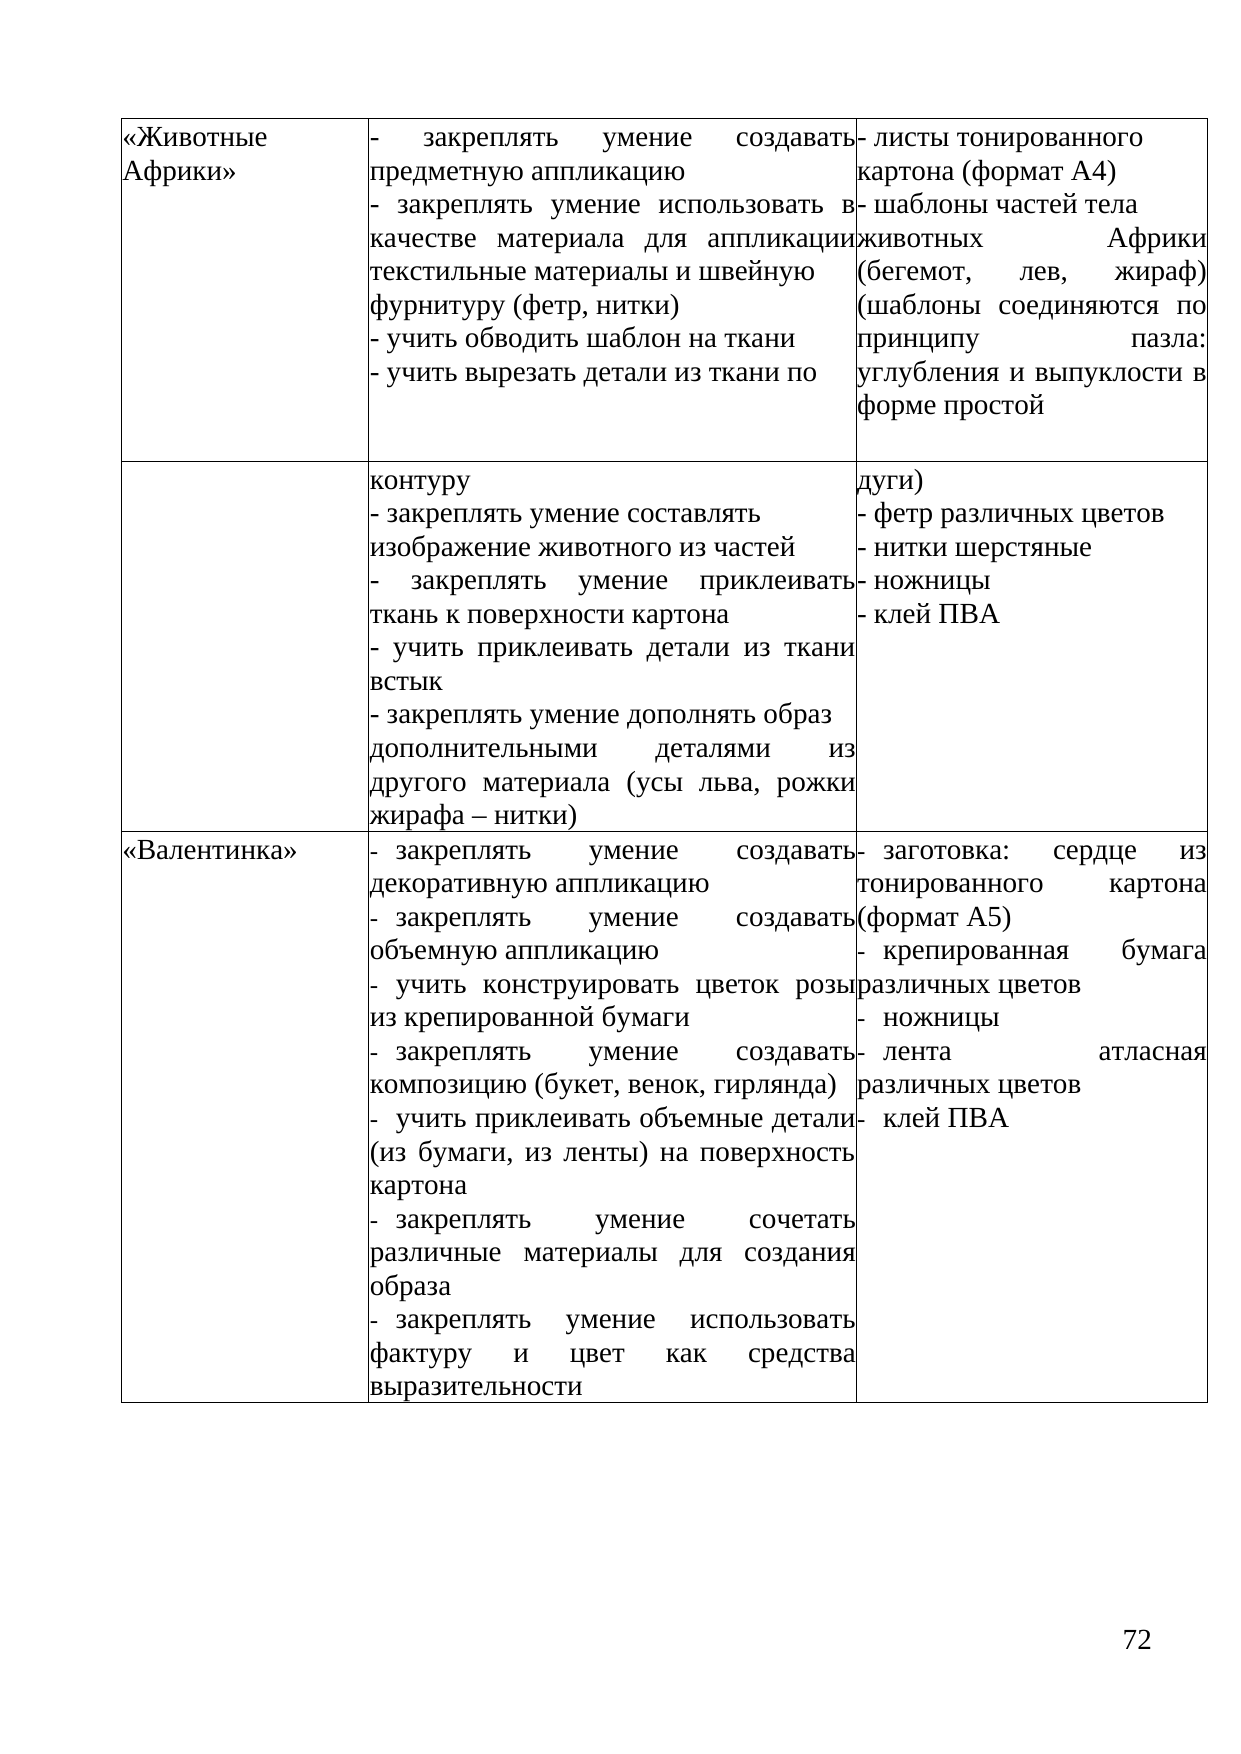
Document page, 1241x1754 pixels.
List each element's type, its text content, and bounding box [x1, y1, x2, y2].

table_cell «Валентинка» [122, 832, 368, 1402]
table_cell - закреплять умение создавать предметную аппликацию - закреплять умение использовать в качестве материала для аппликации текстильные материалы и швейную фурнитуру (фетр, нитки) - учить обводить шаблон на ткани - учить вырезать детали из ткани по [369, 119, 856, 461]
table_cell дуги) - фетр различных цветов - нитки шерстяные - ножницы - клей ПВА [857, 462, 1207, 831]
table_cell закреплять умение создавать декоративную аппликацию закреплять умение создавать объемную аппликацию учить конструировать цветок розы из крепированной бумаги закреплять умение создавать композицию (букет, венок, гирлянда) учить приклеивать объемные детали (из бумаги, из ленты) на поверхность картона закреплять умение сочетать различные материалы для создания образа закреплять умение использовать фактуру и цвет как средства выразительности [369, 832, 856, 1402]
table_cell [122, 462, 368, 831]
table_cell - листы тонированного картона (формат А4) - шаблоны частей тела животных Африки (бегемот, лев, жираф) (шаблоны соединяются по принципу пазла: углубления и выпуклости в форме простой [857, 119, 1207, 461]
table_cell контуру - закреплять умение составлять изображение животного из частей - закреплять умение приклеивать ткань к поверхности картона - учить приклеивать детали из ткани встык - закреплять умение дополнять образ дополнительными деталями из другого материала (усы льва, рожки жирафа – нитки) [369, 462, 856, 831]
table_cell заготовка: сердце из тонированного картона (формат А5) крепированная бумага различных цветов ножницы лента атласная различных цветов клей ПВА [857, 832, 1207, 1402]
table_cell «Животные Африки» [122, 119, 368, 461]
